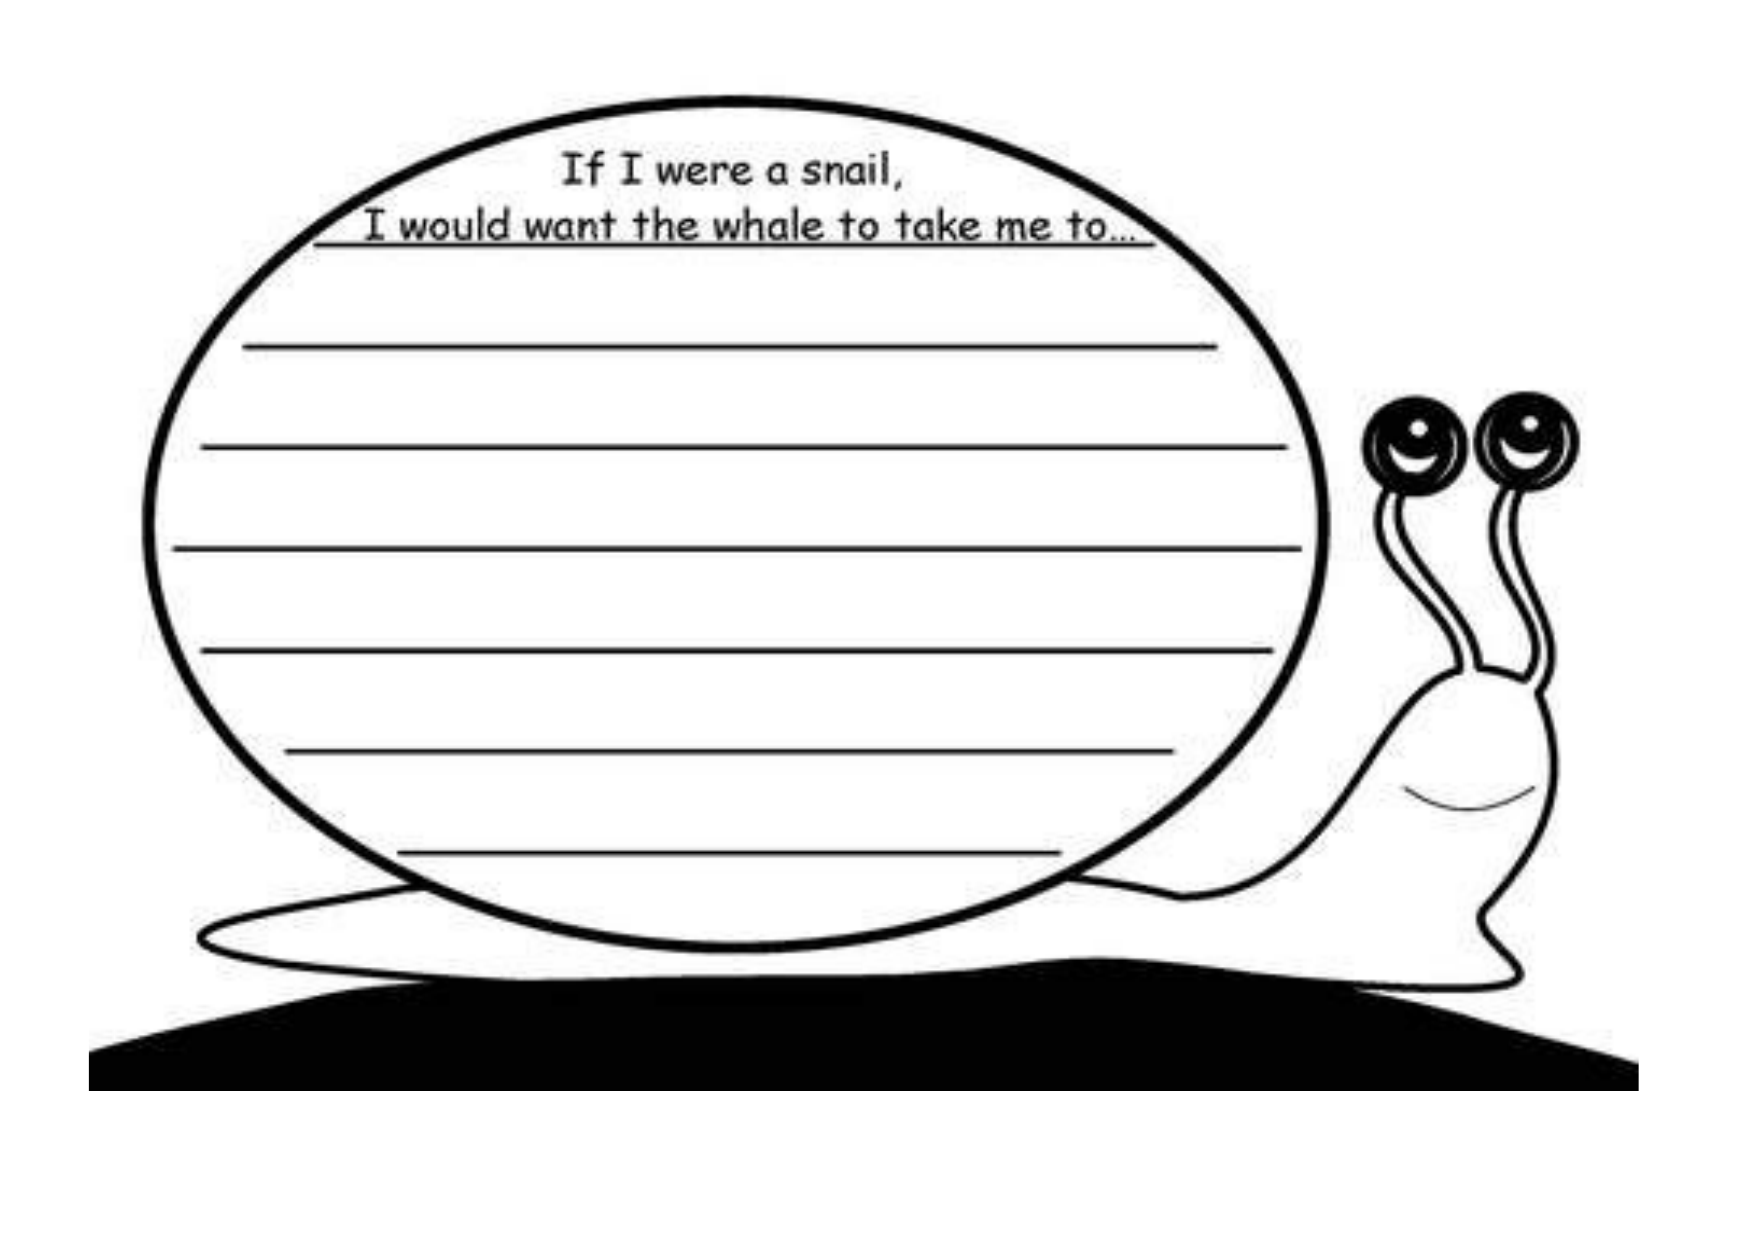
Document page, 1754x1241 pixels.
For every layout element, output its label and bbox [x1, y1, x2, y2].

picture [88, 44, 1639, 1091]
